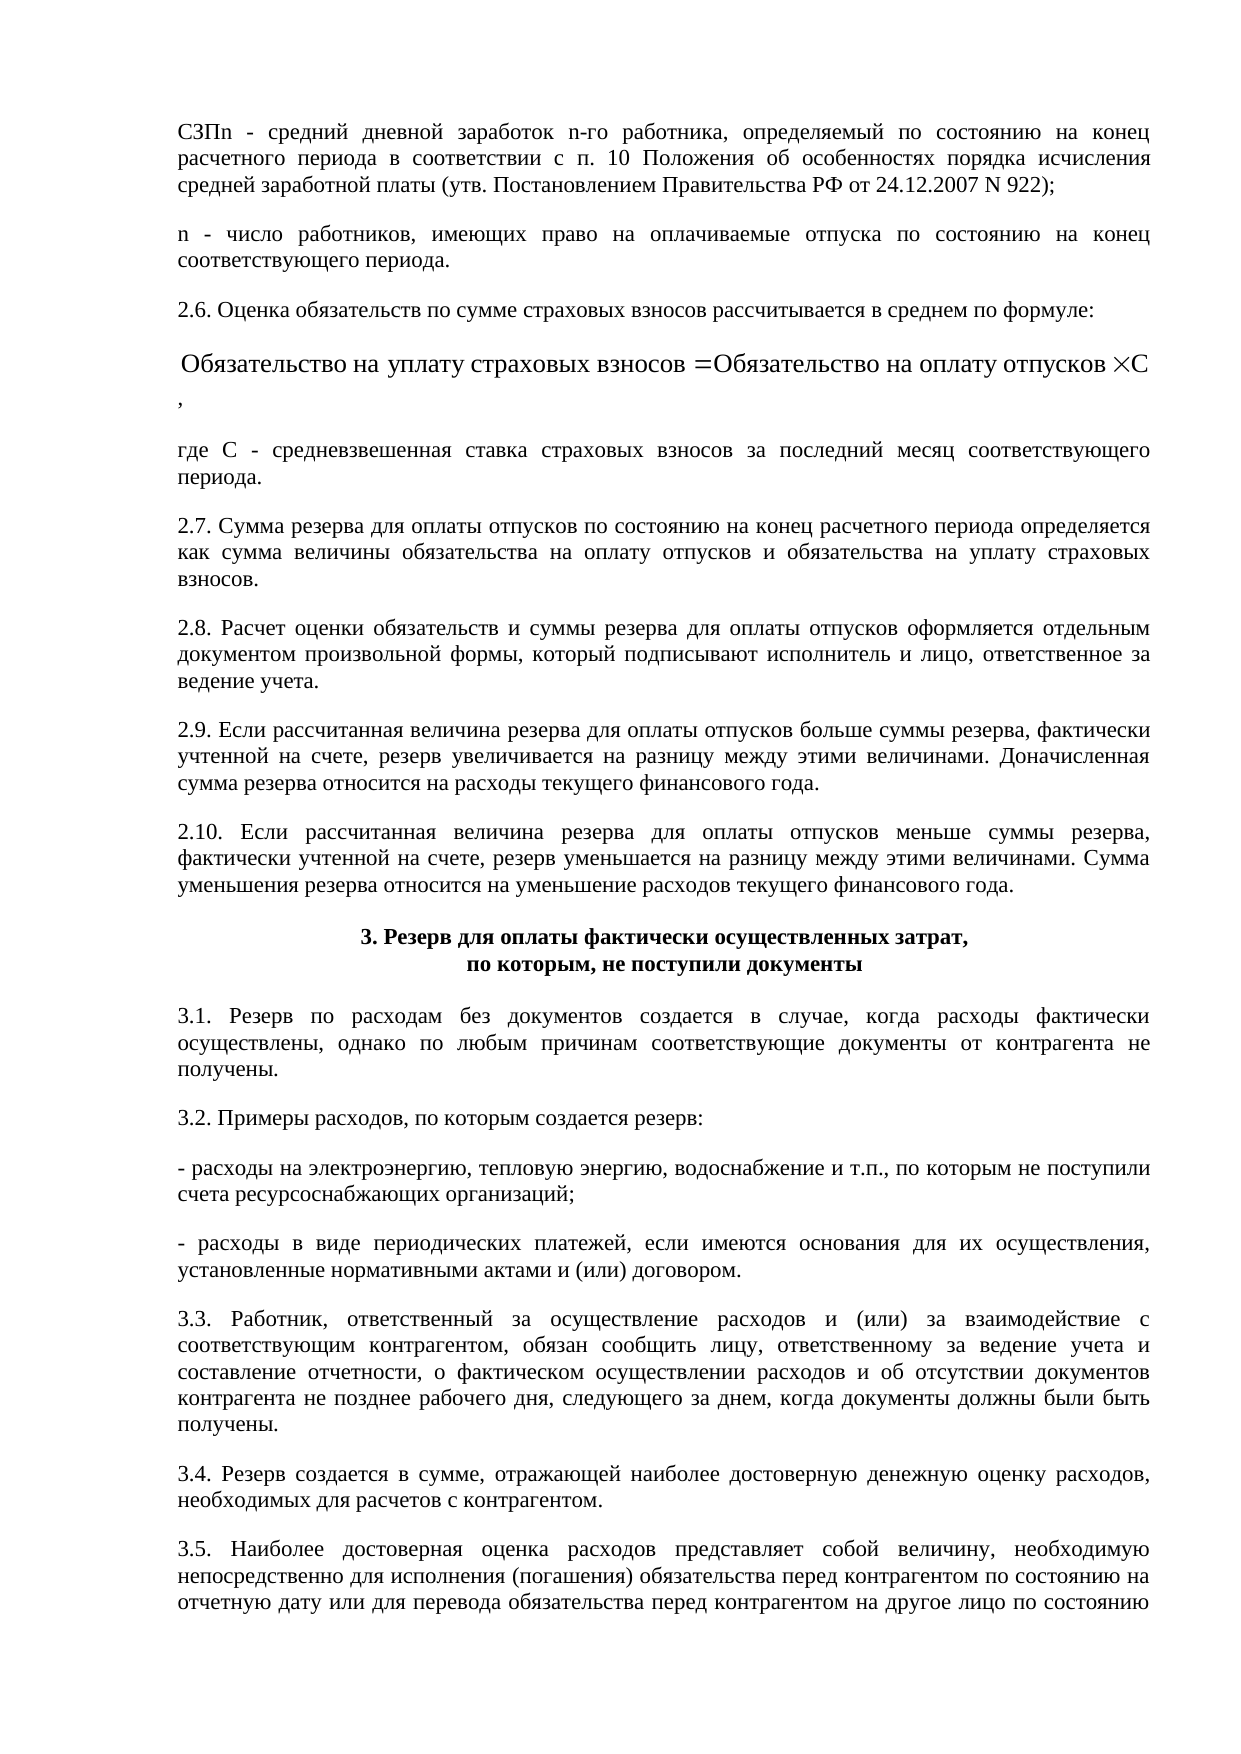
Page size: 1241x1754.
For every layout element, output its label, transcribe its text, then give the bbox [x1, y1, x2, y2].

text - расходы на электроэнергию, тепловую энергию, водоснабжение и т.п., по которым не поступили счета ресурсоснабжающих организаций; [177, 1154, 1152, 1206]
text 2.10. Если рассчитанная величина резерва для оплаты отпусков меньше суммы резерва, фактически учтенной на счете, резерв уменьшается на разницу между этими величинами. Сумма уменьшения резерва относится на уменьшение расходов текущего финансового года. [177, 818, 1152, 897]
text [177, 1535, 1152, 1614]
text 2.9. Если рассчитанная величина резерва для оплаты отпусков больше суммы резерва, фактически учтенной на счете, резерв увеличивается на разницу между этими величинами. Доначисленная сумма резерва относится на расходы текущего финансового года. [177, 716, 1152, 795]
text СЗПn - средний дневной заработок n-го работника, определяемый по состоянию на конец расчетного периода в соответствии с п. 10 Положения об особенностях порядка исчисления средней заработной платы (утв. Постановлением Правительства РФ от 24.12.2007 N 922); [177, 118, 1152, 197]
text 3.3. Работник, ответственный за осуществление расходов и (или) за взаимодействие с соответствующим контрагентом, обязан сообщить лицу, ответственному за ведение учета и составление отчетности, о фактическом осуществлении расходов и об отсутствии документов контрагента не позднее рабочего дня, следующего за днем, когда документы должны были быть получены. [177, 1305, 1152, 1437]
text 3.2. Примеры расходов, по которым создается резерв: [177, 1104, 1152, 1131]
text , [177, 348, 1152, 410]
text 3.1. Резерв по расходам без документов создается в случае, когда расходы фактически осуществлены, однако по любым причинам соответствующие документы от контрагента не получены. [177, 1002, 1152, 1082]
text - расходы в виде периодических платежей, если имеются основания для их осуществления, установленные нормативными актами и (или) договором. [177, 1229, 1152, 1282]
text по которым, не поступили документы [177, 950, 1152, 976]
text 2.7. Сумма резерва для оплаты отпусков по состоянию на конец расчетного периода определяется как сумма величины обязательства на оплату отпусков и обязательства на уплату страховых взносов. [177, 512, 1152, 591]
text n - число работников, имеющих право на оплачиваемые отпуска по состоянию на конец соответствующего периода. [177, 220, 1152, 273]
text 2.8. Расчет оценки обязательств и суммы резерва для оплаты отпусков оформляется отдельным документом произвольной формы, который подписывают исполнитель и лицо, ответственное за ведение учета. [177, 614, 1152, 693]
text 3. Резерв для оплаты фактически осуществленных затрат, [177, 923, 1152, 950]
text 3.4. Резерв создается в сумме, отражающей наиболее достоверную денежную оценку расходов, необходимых для расчетов с контрагентом. [177, 1460, 1152, 1512]
text где С - средневзвешенная ставка страховых взносов за последний месяц соответствующего периода. [177, 436, 1152, 489]
text 2.6. Оценка обязательств по сумме страховых взносов рассчитывается в среднем по формуле: [177, 296, 1152, 322]
